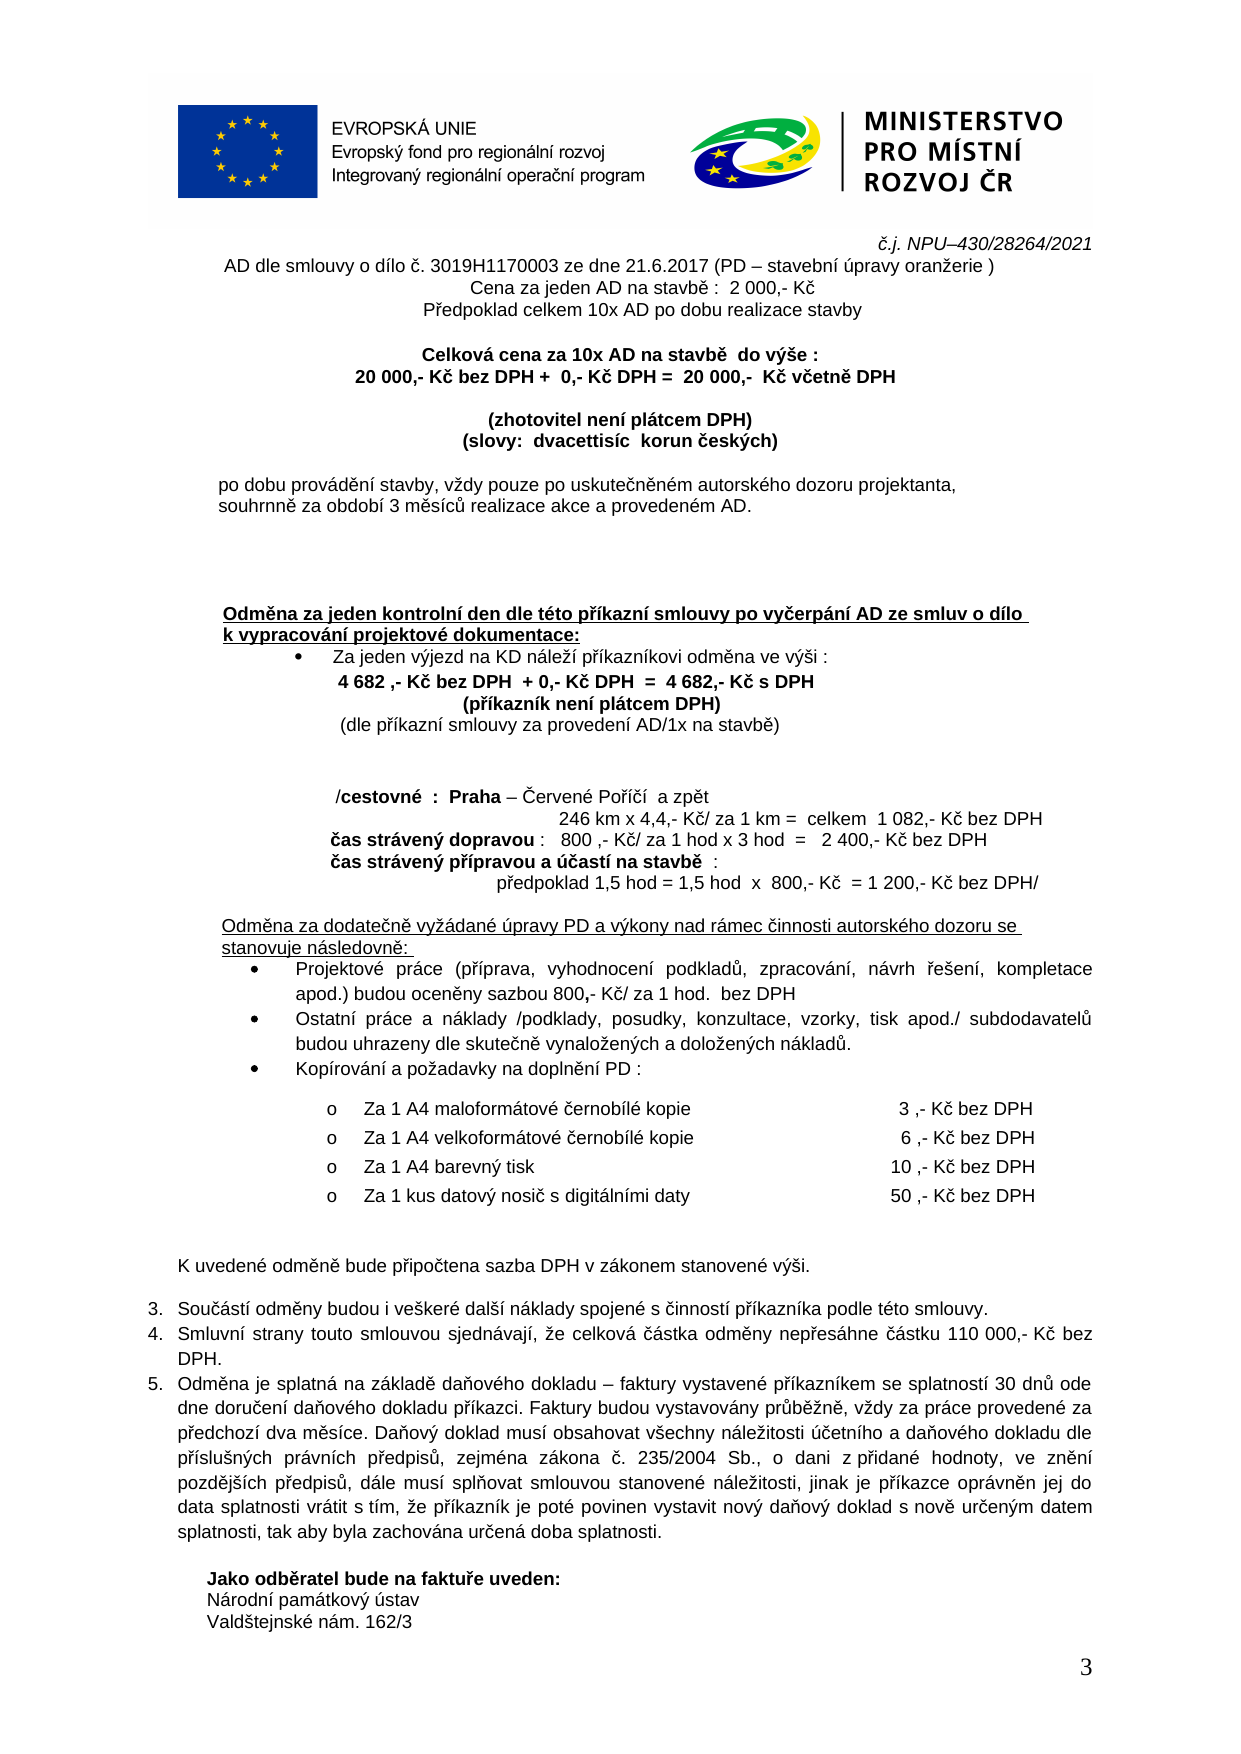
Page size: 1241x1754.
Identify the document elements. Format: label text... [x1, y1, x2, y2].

text Odměna za jeden kontrolní den dle této příkazní smlouvy po vyčerpání AD ze smluv o dílo k vypracování projektové dokumentace: [223, 603, 1093, 646]
list Za 1 A4 velkoformátové černobílé kopie 6 ,- Kč bez DPH [326, 1124, 1093, 1149]
text souhrnně za období 3 měsíců realizace akce a provedeném AD. [192, 495, 1093, 516]
text Předpoklad celkem 10x AD po dobu realizace stavby [192, 298, 1093, 320]
list Odměna je splatná na základě daňového dokladu – faktury vystavené příkazníkem se splatností 30 dnů ode dne doručení daňového dokladu příkazci. Faktury budou vystavovány průběžně, vždy za práce provedené za předchozí dva měsíce. Daňový doklad musí obsahovat všechny náležitosti účetního a daňového dokladu dle příslušných právních předpisů, zejména zákona č. 235/2004 Sb., o dani z přidané hodnoty, ve znění pozdějších předpisů, dále musí splňovat smlouvou stanovené náležitosti, jinak je příkazce oprávněn jej do data splatnosti vrátit s tím, že příkazník je poté povinen vystavit nový daňový doklad s nově určeným datem splatnosti, tak aby byla zachována určená doba splatnosti. [148, 1372, 1093, 1543]
text po dobu provádění stavby, vždy pouze po uskutečněném autorského dozoru projektanta, [192, 473, 1093, 495]
text Cena za jeden AD na stavbě : 2 000,- Kč [192, 277, 1093, 298]
text čas strávený přípravou a účastí na stavbě : [330, 850, 1093, 872]
text (zhotovitel není plátcem DPH) [148, 409, 1093, 430]
text 20 000,- Kč bez DPH + 0,- Kč DPH = 20 000,- Kč včetně DPH [148, 366, 1093, 387]
text Jako odběratel bude na faktuře uveden: [148, 1567, 1093, 1589]
list Součástí odměny budou i veškeré další náklady spojené s činností příkazníka podle této smlouvy. [148, 1298, 1093, 1319]
list Smluvní strany touto smlouvou sjednávají, že celková částka odměny nepřesáhne částku 110 000,- Kč bez DPH. [148, 1323, 1093, 1369]
text (příkazník není plátcem DPH) [259, 692, 1093, 714]
list Kopírování a požadavky na doplnění PD : [251, 1058, 1093, 1079]
list Za 1 A4 maloformátové černobílé kopie 3 ,- Kč bez DPH [326, 1095, 1093, 1120]
text K uvedené odměně bude připočtena sazba DPH v zákonem stanovené výši. [177, 1255, 1093, 1276]
text 4 682 ,- Kč bez DPH + 0,- Kč DPH = 4 682,- Kč s DPH [259, 671, 1093, 692]
picture [147, 73, 1093, 229]
list Za jeden výjezd na KD náleží příkazníkovi odměna ve výši : [295, 646, 1093, 667]
list Za 1 kus datový nosič s digitálními daty 50 ,- Kč bez DPH [326, 1182, 1093, 1207]
list AD dle smlouvy o dílo č. 3019H1170003 ze dne 21.6.2017 (PD – stavební úpravy oranžerie ) [177, 255, 1093, 277]
text /cestovné : Praha – Červené Poříčí a zpět [330, 786, 1093, 807]
text Celková cena za 10x AD na stavbě do výše : [148, 344, 1093, 366]
text Valdštejnské nám. 162/3 [207, 1611, 1093, 1632]
list Ostatní práce a náklady /podklady, posudky, konzultace, vzorky, tisk apod./ subdodavatelů budou uhrazeny dle skutečně vynaložených a doložených nákladů. [251, 1008, 1093, 1054]
text čas strávený dopravou : 800 ,- Kč/ za 1 hod x 3 hod = 2 400,- Kč bez DPH [330, 829, 1093, 850]
text předpoklad 1,5 hod = 1,5 hod x 800,- Kč = 1 200,- Kč bez DPH/ [330, 872, 1093, 893]
list Za 1 A4 barevný tisk 10 ,- Kč bez DPH [326, 1153, 1093, 1178]
text (slovy: dvacettisíc korun českých) [148, 430, 1093, 452]
text Národní památkový ústav [207, 1589, 1093, 1611]
list Projektové práce (příprava, vyhodnocení podkladů, zpracování, návrh řešení, kompletace apod.) budou oceněny sazbou 800,- Kč/ za 1 hod. bez DPH [251, 958, 1093, 1005]
text (dle příkazní smlouvy za provedení AD/1x na stavbě) [148, 714, 1093, 735]
text Odměna za dodatečně vyžádané úpravy PD a výkony nad rámec činnosti autorského dozoru se stanovuje následovně: [221, 915, 1093, 958]
text 246 km x 4,4,- Kč/ za 1 km = celkem 1 082,- Kč bez DPH [330, 807, 1093, 829]
